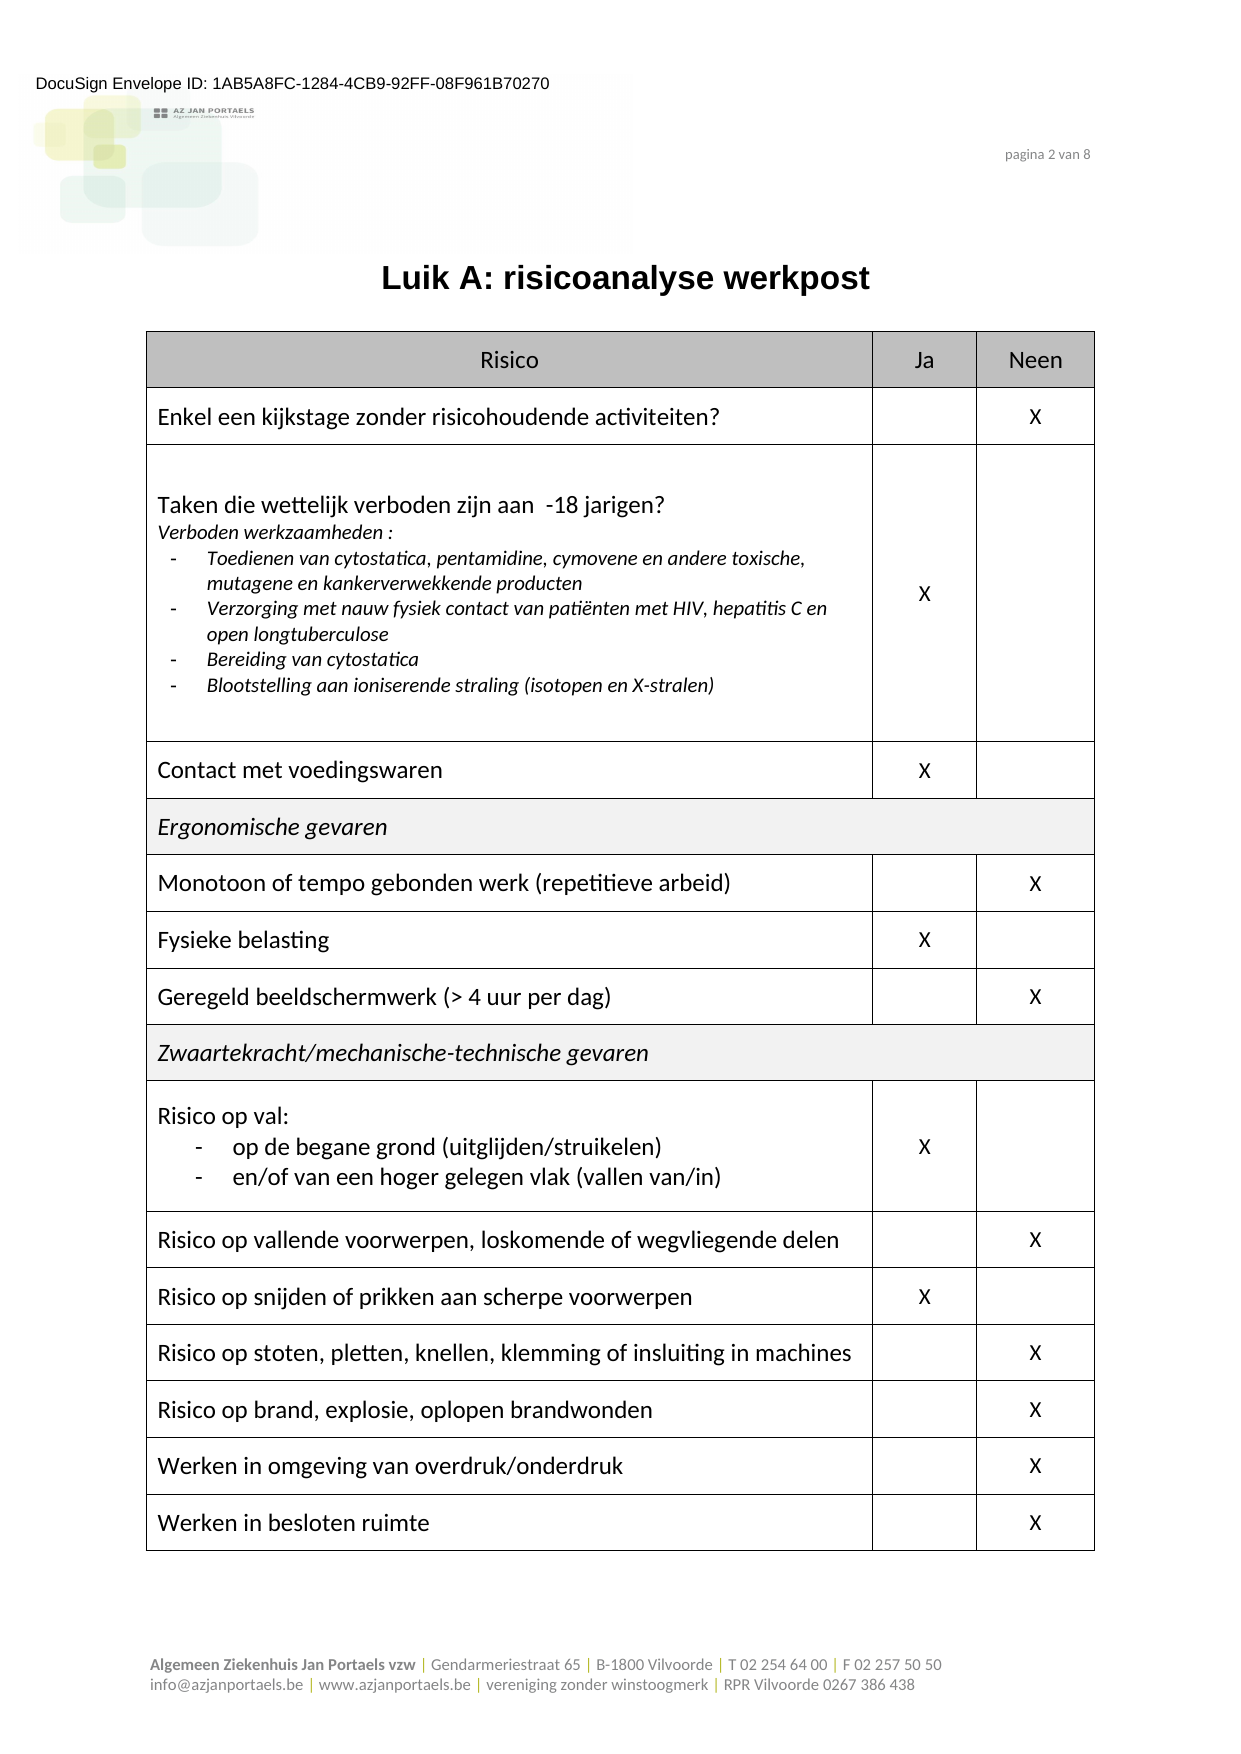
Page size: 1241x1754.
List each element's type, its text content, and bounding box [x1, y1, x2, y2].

table_cell Werken in omgeving van overdruk/onderdruk [147, 1438, 872, 1493]
table_cell [977, 1025, 1094, 1080]
table_cell X [873, 912, 976, 967]
table_cell [977, 1268, 1094, 1324]
table_cell [977, 912, 1094, 967]
table_cell [977, 799, 1094, 854]
table_cell X [977, 969, 1094, 1024]
table_cell Zwaartekracht/mechanische-technische gevaren [147, 1025, 873, 1080]
table_cell [977, 742, 1094, 798]
table_cell X [977, 1438, 1094, 1493]
table_header Ja [873, 332, 976, 387]
table_cell Geregeld beeldschermwerk (> 4 uur per dag) [147, 969, 872, 1024]
table_cell Risico op vallende voorwerpen, loskomende of wegvliegende delen [147, 1212, 872, 1267]
table_cell [873, 799, 977, 854]
table_cell [873, 1325, 976, 1380]
table_cell Taken die wettelijk verboden zijn aan -18 jarigen? Verboden werkzaamheden : Toedienen van cytostatica, pentamidine, cymovene en andere toxische, mutagene en kankerverwekkende producten Verzorging met nauw fysiek contact van patiënten met HIV, hepatitis C en open longtuberculose Bereiding van cytostatica Blootstelling aan ioniserende straling (isotopen en X-stralen) [147, 445, 872, 741]
table_cell [873, 1212, 976, 1267]
table_cell X [873, 1081, 976, 1211]
table_cell Werken in besloten ruimte [147, 1495, 872, 1550]
table_cell Risico op val: op de begane grond (uitglijden/struikelen) en/of van een hoger gelegen vlak (vallen van/in) [147, 1081, 872, 1211]
picture [18, 74, 633, 254]
table_header Neen [977, 332, 1094, 387]
table_cell [977, 445, 1094, 741]
table_cell Risico op snijden of prikken aan scherpe voorwerpen [147, 1268, 872, 1324]
table_cell [873, 1495, 976, 1550]
table_cell X [977, 1495, 1094, 1550]
table_cell X [873, 1268, 976, 1324]
table_cell [873, 969, 976, 1024]
table_cell X [977, 1381, 1094, 1437]
table_cell [873, 855, 976, 911]
table_cell Risico op brand, explosie, oplopen brandwonden [147, 1381, 872, 1437]
table_cell Fysieke belasting [147, 912, 872, 967]
table_cell Enkel een kijkstage zonder risicohoudende activiteiten? [147, 388, 872, 444]
table_cell [873, 1438, 976, 1493]
table_cell X [977, 388, 1094, 444]
text Luik A: risicoanalyse werkpost [161, 258, 1091, 296]
table_cell Risico op stoten, pletten, knellen, klemming of insluiting in machines [147, 1325, 872, 1380]
table_cell X [873, 445, 976, 741]
table_cell X [977, 1212, 1094, 1267]
table_header Risico [147, 332, 872, 387]
table_cell [977, 1081, 1094, 1211]
table_cell Contact met voedingswaren [147, 742, 872, 798]
table_cell [873, 1025, 977, 1080]
table_cell X [977, 855, 1094, 911]
table_cell X [873, 742, 976, 798]
table_cell Monotoon of tempo gebonden werk (repetitieve arbeid) [147, 855, 872, 911]
table_cell [873, 1381, 976, 1437]
table_cell X [977, 1325, 1094, 1380]
table_cell [873, 388, 976, 444]
table_cell Ergonomische gevaren [147, 799, 873, 854]
